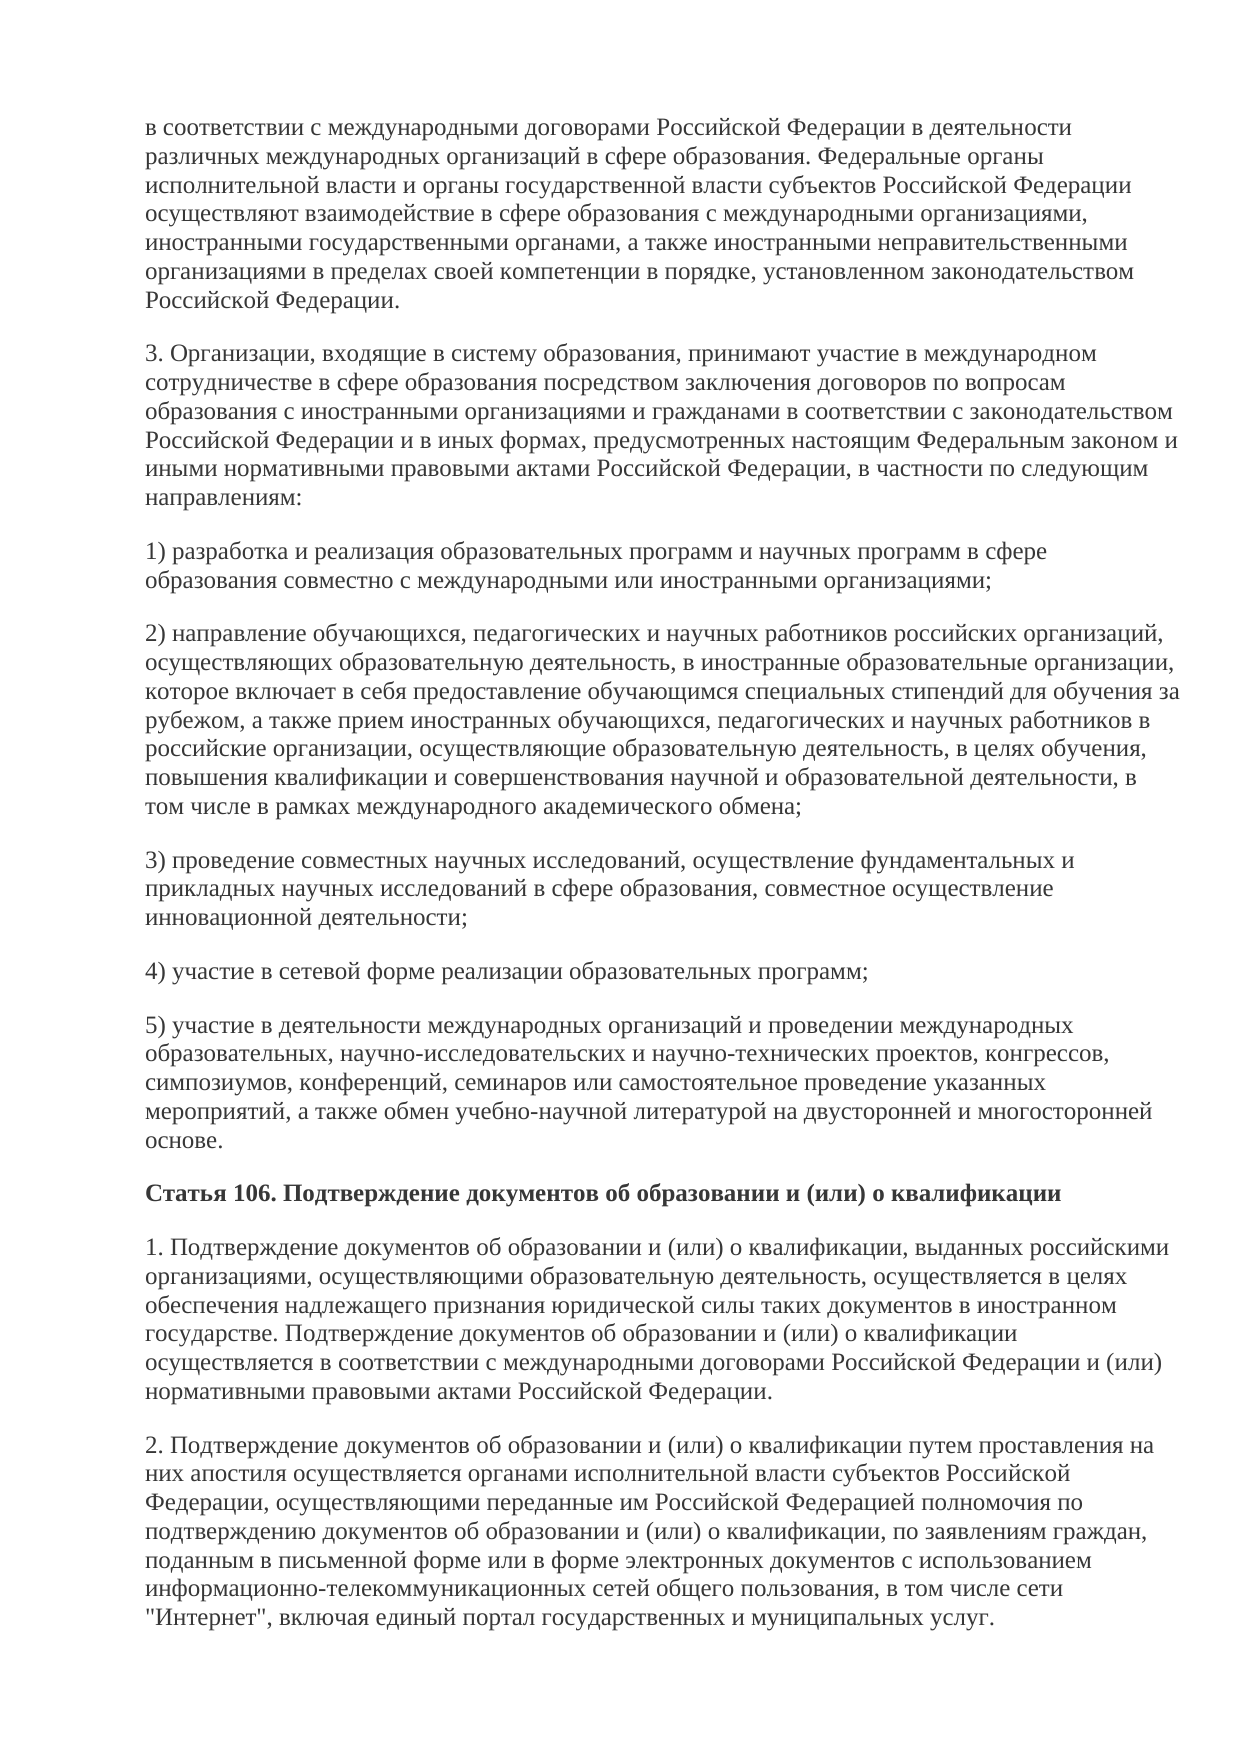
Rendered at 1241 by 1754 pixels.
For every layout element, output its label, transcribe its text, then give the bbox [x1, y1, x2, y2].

text 3) проведение совместных научных исследований, осуществление фундаментальных и прикладных научных исследований в сфере образования, совместное осуществление инновационной деятельности; [145, 845, 1181, 931]
text Статья 106. Подтверждение документов об образовании и (или) о квалификации [145, 1178, 1181, 1207]
text 4) участие в сетевой форме реализации образовательных программ; [145, 956, 1181, 985]
text 2. Подтверждение документов об образовании и (или) о квалификации путем проставления на них апостиля осуществляется органами исполнительной власти субъектов Российской Федерации, осуществляющими переданные им Российской Федерацией полномочия по подтверждению документов об образовании и (или) о квалификации, по заявлениям граждан, поданным в письменной форме или в форме электронных документов с использованием информационно-телекоммуникационных сетей общего пользования, в том числе сети "Интернет", включая единый портал государственных и муниципальных услуг. [145, 1430, 1181, 1631]
text 1) разработка и реализация образовательных программ и научных программ в сфере образования совместно с международными или иностранными организациями; [145, 536, 1181, 593]
text 2) направление обучающихся, педагогических и научных работников российских организаций, осуществляющих образовательную деятельность, в иностранные образовательные организации, которое включает в себя предоставление обучающимся специальных стипендий для обучения за рубежом, а также прием иностранных обучающихся, педагогических и научных работников в российские организации, осуществляющие образовательную деятельность, в целях обучения, повышения квалификации и совершенствования научной и образовательной деятельности, в том числе в рамках международного академического обмена; [145, 618, 1181, 820]
text 1. Подтверждение документов об образовании и (или) о квалификации, выданных российскими организациями, осуществляющими образовательную деятельность, осуществляется в целях обеспечения надлежащего признания юридической силы таких документов в иностранном государстве. Подтверждение документов об образовании и (или) о квалификации осуществляется в соответствии с международными договорами Российской Федерации и (или) нормативными правовыми актами Российской Федерации. [145, 1232, 1181, 1405]
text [145, 112, 1181, 313]
text 3. Организации, входящие в систему образования, принимают участие в международном сотрудничестве в сфере образования посредством заключения договоров по вопросам образования с иностранными организациями и гражданами в соответствии с законодательством Российской Федерации и в иных формах, предусмотренных настоящим Федеральным законом и иными нормативными правовыми актами Российской Федерации, в частности по следующим направлениям: [145, 338, 1181, 511]
text 5) участие в деятельности международных организаций и проведении международных образовательных, научно-исследовательских и научно-технических проектов, конгрессов, симпозиумов, конференций, семинаров или самостоятельное проведение указанных мероприятий, а также обмен учебно-научной литературой на двусторонней и многосторонней основе. [145, 1010, 1181, 1153]
